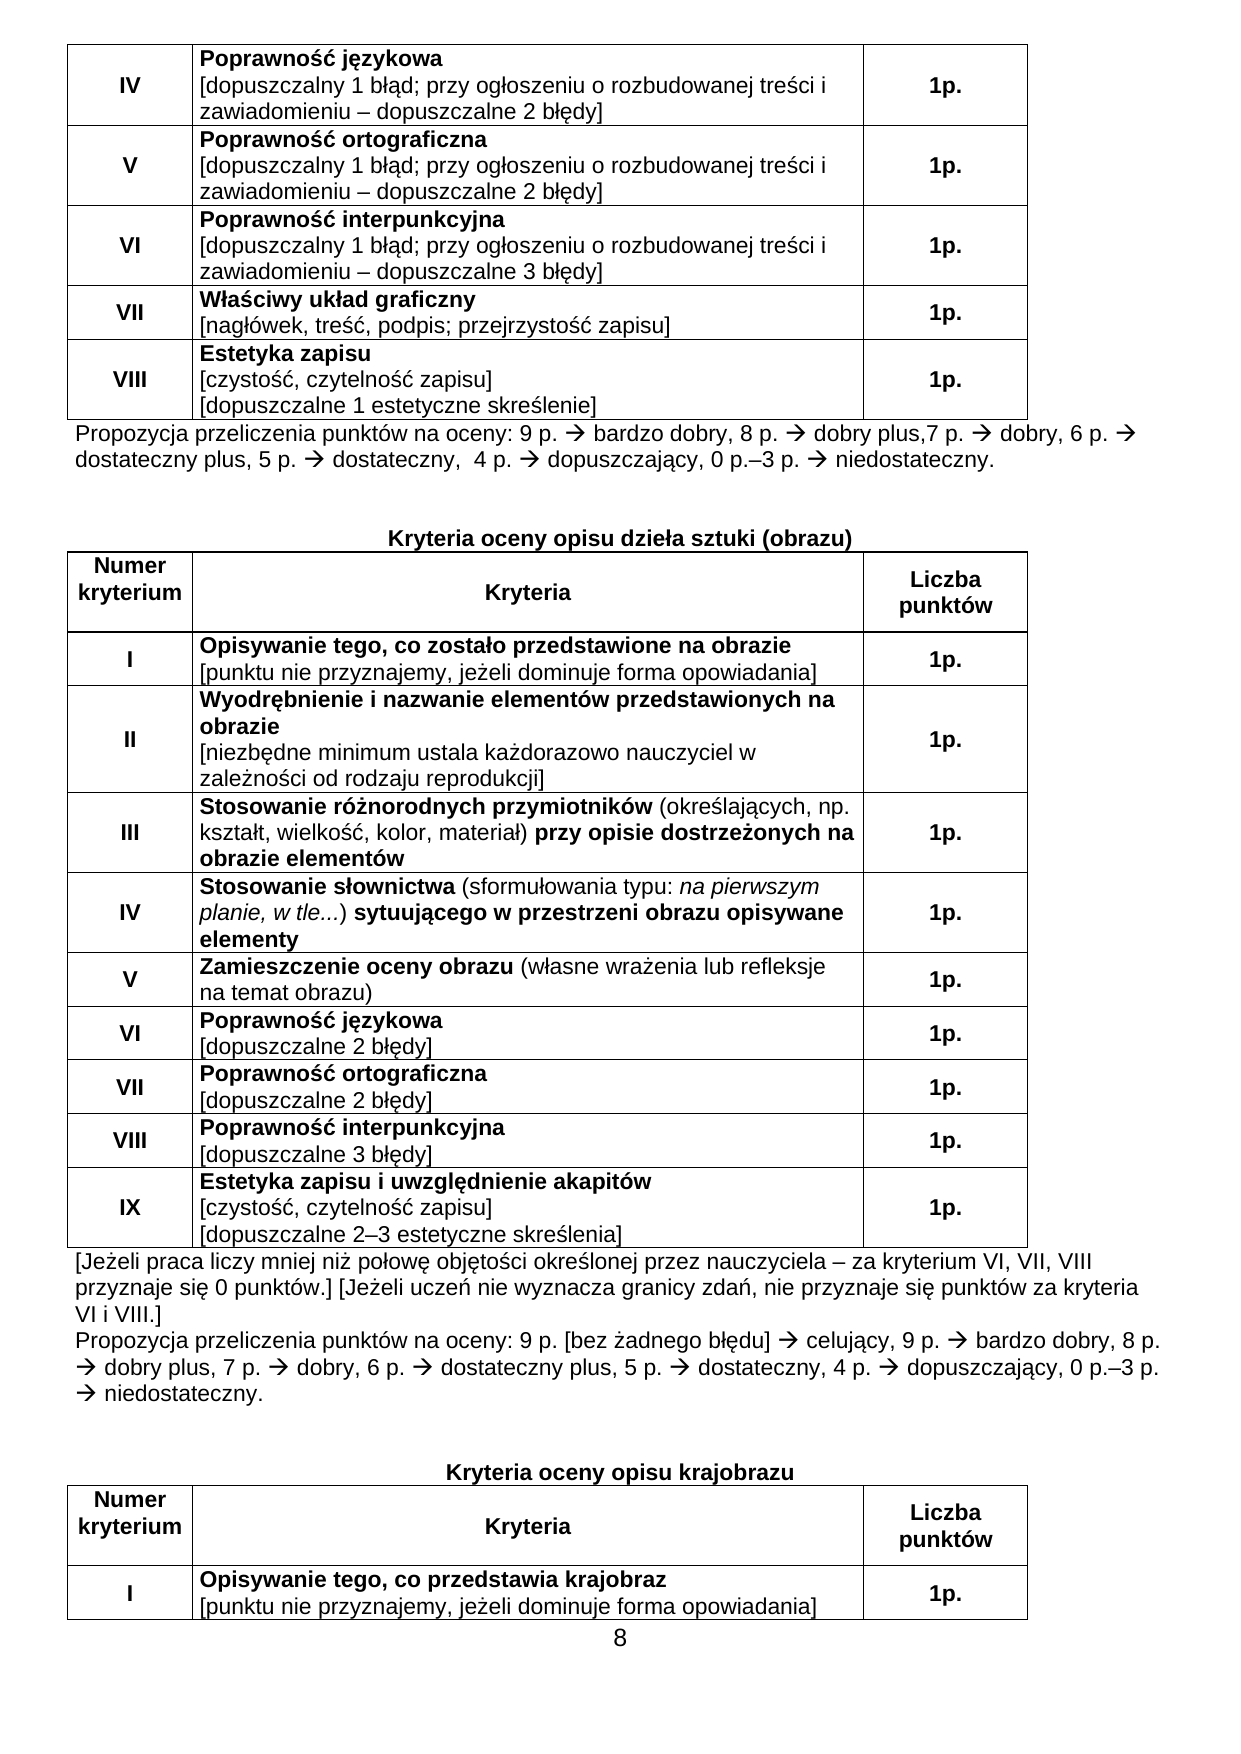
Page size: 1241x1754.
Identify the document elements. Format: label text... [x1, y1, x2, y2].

table_cell 1p. [864, 793, 1027, 872]
text [Jeżeli praca liczy mniej niż połowę objętości określonej przez nauczyciela – za kryterium VI, VII, VIII przyznaje się 0 punktów.] [Jeżeli uczeń nie wyznacza granicy zdań, nie przyznaje się punktów za kryteria VI i VIII.] [75, 1248, 1165, 1327]
title Kryteria oceny opisu dzieła sztuki (obrazu) [75, 525, 1165, 551]
table_header Numer kryterium [68, 553, 192, 631]
table_cell Właściwy układ graficzny [nagłówek, treść, podpis; przejrzystość zapisu] [193, 286, 863, 338]
table_cell Wyodrębnienie i nazwanie elementów przedstawionych na obrazie [niezbędne minimum ustala każdorazowo nauczyciel w zależności od rodzaju reprodukcji] [193, 686, 863, 792]
table_cell 1p. [864, 1566, 1027, 1619]
table_cell Stosowanie różnorodnych przymiotników (określających, np. kształt, wielkość, kolor, materiał) przy opisie dostrzeżonych na obrazie elementów 1p. [193, 793, 863, 872]
table_header Numer kryterium [68, 1486, 192, 1565]
table_header Liczba punktów [864, 553, 1027, 631]
table_cell VI [68, 1007, 192, 1059]
table_cell IV [68, 45, 192, 124]
table_cell 1p. [864, 633, 1027, 685]
table_cell Poprawność językowa [dopuszczalne 2 błędy] [193, 1007, 863, 1059]
table_cell VIII [68, 340, 192, 418]
table_cell Poprawność językowa [dopuszczalny 1 błąd; przy ogłoszeniu o rozbudowanej treści i zawiadomieniu – dopuszczalne 2 błędy] [193, 45, 863, 124]
table_cell 1p. [864, 1114, 1027, 1167]
table_cell Estetyka zapisu [czystość, czytelność zapisu] [dopuszczalne 1 estetyczne skreślenie] [193, 340, 863, 418]
table_cell V [68, 126, 192, 204]
table_cell VI [68, 206, 192, 285]
table_cell 1p. [864, 286, 1027, 338]
table_cell 1p. [864, 1007, 1027, 1059]
table_cell 1p. [864, 45, 1027, 124]
table_header Kryteria [193, 1486, 863, 1565]
table_cell I [68, 633, 192, 685]
table_cell VII [68, 286, 192, 338]
table_cell 1p. [864, 126, 1027, 204]
table_cell IX [68, 1168, 192, 1247]
table_cell Opisywanie tego, co przedstawia krajobraz [punktu nie przyznajemy, jeżeli dominuje forma opowiadania] [193, 1566, 863, 1619]
table_cell Poprawność ortograficzna [dopuszczalne 2 błędy] [193, 1060, 863, 1113]
title Kryteria oceny opisu krajobrazu [75, 1459, 1165, 1485]
table_cell IV [68, 873, 192, 952]
table_cell Opisywanie tego, co zostało przedstawione na obrazie [punktu nie przyznajemy, jeżeli dominuje forma opowiadania] [193, 633, 863, 685]
table_cell III [68, 793, 192, 872]
table_cell 1p. [864, 953, 1027, 1006]
table_cell 1p. [864, 873, 1027, 952]
table_header Kryteria [193, 553, 863, 631]
table_cell 1p. [864, 206, 1027, 285]
table_cell Poprawność interpunkcyjna [dopuszczalny 1 błąd; przy ogłoszeniu o rozbudowanej treści i zawiadomieniu – dopuszczalne 3 błędy] [193, 206, 863, 285]
table_cell 1p. [864, 686, 1027, 792]
table_cell Poprawność ortograficzna [dopuszczalny 1 błąd; przy ogłoszeniu o rozbudowanej treści i zawiadomieniu – dopuszczalne 2 błędy] [193, 126, 863, 204]
table_cell Stosowanie słownictwa (sformułowania typu: na pierwszym planie, w tle...) sytuującego w przestrzeni obrazu opisywane elementy [193, 873, 863, 952]
table_cell Estetyka zapisu i uwzględnienie akapitów [czystość, czytelność zapisu] [dopuszczalne 2–3 estetyczne skreślenia] [193, 1168, 863, 1247]
table_cell VIII [68, 1114, 192, 1167]
table_cell I [68, 1566, 192, 1619]
title Propozycja przeliczenia punktów na oceny: 9 p. bardzo dobry, 8 p. dobry plus,7 p. dobry, 6 p. dostateczny plus, 5 p. dostateczny, 4 p. dopuszczający, 0 p.–3 p. niedostateczny. [75, 419, 1165, 472]
table_cell V [68, 953, 192, 1006]
table_cell 1p. [864, 1060, 1027, 1113]
table_cell 1p. [864, 1168, 1027, 1247]
table_cell 1p. [864, 340, 1027, 418]
table_header Liczba punktów [864, 1486, 1027, 1565]
table_cell II [68, 686, 192, 792]
table_cell VII [68, 1060, 192, 1113]
table_cell Zamieszczenie oceny obrazu (własne wrażenia lub refleksje na temat obrazu) [193, 953, 863, 1006]
title Propozycja przeliczenia punktów na oceny: 9 p. [bez żadnego błędu] celujący, 9 p. bardzo dobry, 8 p. dobry plus, 7 p. dobry, 6 p. dostateczny plus, 5 p. dostateczny, 4 p. dopuszczający, 0 p.–3 p. niedostateczny. [75, 1327, 1165, 1406]
table_cell Poprawność interpunkcyjna [dopuszczalne 3 błędy] [193, 1114, 863, 1167]
